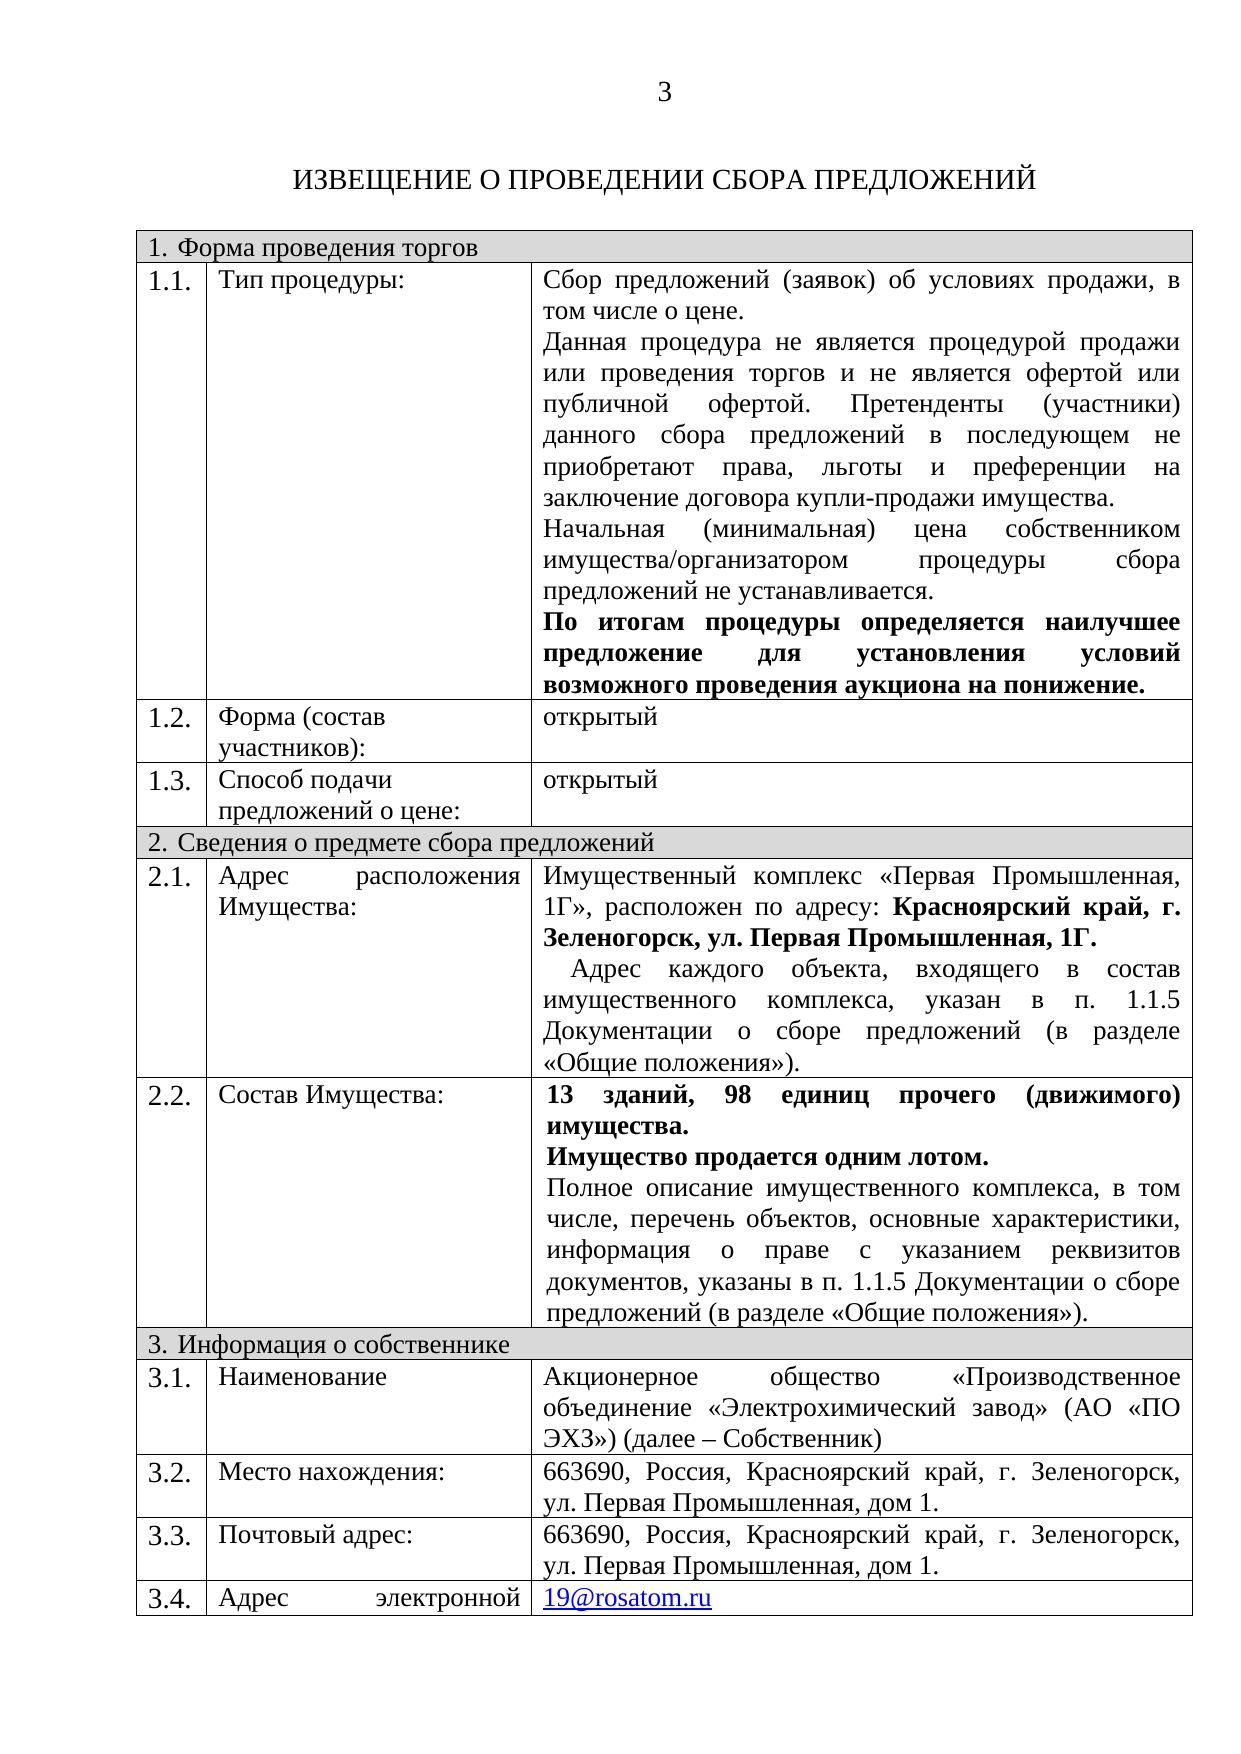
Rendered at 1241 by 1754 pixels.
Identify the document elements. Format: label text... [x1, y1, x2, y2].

table_cell Сбор предложений (заявок) об условиях продажи, в том числе о цене. Данная процедура не является процедурой продажи или проведения торгов и не является офертой или публичной офертой. Претенденты (участники) данного сбора предложений в последующем не приобретают права, льготы и преференции на заключение договора купли-продажи имущества. Начальная (минимальная) цена собственником имущества/организатором процедуры сбора предложений не устанавливается. По итогам процедуры определяется наилучшее предложение для установления условий возможного проведения аукциона на понижение. [532, 263, 1192, 699]
table_cell [137, 263, 206, 699]
table_cell [137, 763, 206, 826]
table_cell [137, 1455, 206, 1517]
table_cell Состав Имущества: [207, 1078, 531, 1327]
table_cell Тип процедуры: [207, 263, 531, 699]
table_cell открытый [532, 700, 1192, 762]
table_cell Способ подачи предложений о цене: [207, 763, 531, 826]
table_cell [137, 700, 206, 762]
table_cell [137, 1518, 206, 1580]
table_cell Акционерное общество «Производственное объединение «Электрохимический завод» (АО «ПО ЭХЗ») (далее – Собственник) [532, 1360, 1192, 1454]
table_header Форма проведения торгов [137, 231, 1192, 262]
table_cell 663690, Россия, Красноярский край, г. Зеленогорск, ул. Первая Промышленная, дом 1. [532, 1455, 1192, 1517]
table_cell Место нахождения: [207, 1455, 531, 1517]
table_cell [207, 1581, 531, 1615]
table_cell Почтовый адрес: [207, 1518, 531, 1580]
table_cell [137, 1360, 206, 1454]
table_cell Адрес расположения Имущества: [207, 859, 531, 1077]
table_cell [137, 1581, 206, 1615]
table_cell [137, 859, 206, 1077]
table_cell открытый [532, 763, 1192, 826]
table_cell Сведения о предмете сбора предложений [137, 827, 1192, 858]
table_cell 663690, Россия, Красноярский край, г. Зеленогорск, ул. Первая Промышленная, дом 1. [532, 1518, 1192, 1580]
table_cell Наименование [207, 1360, 531, 1454]
table_cell Информация о собственнике [137, 1328, 1192, 1359]
table_cell Имущественный комплекс «Первая Промышленная, 1Г», расположен по адресу: Красноярский край, г. Зеленогорск, ул. Первая Промышленная, 1Г. Адрес каждого объекта, входящего в состав имущественного комплекса, указан в п. 1.1.5 Документации о сборе предложений (в разделе «Общие положения»). [532, 859, 1192, 1077]
subtitle Извещение о проведении СБОРА ПРЕДЛОЖЕНИЙ [148, 162, 1181, 196]
table_cell Форма (состав участников): [207, 700, 531, 762]
table_cell [137, 1078, 206, 1327]
table_cell 13 зданий, 98 единиц прочего (движимого) имущества. Имущество продается одним лотом. Полное описание имущественного комплекса, в том числе, перечень объектов, основные характеристики, информация о праве с указанием реквизитов документов, указаны в п. 1.1.5 Документации о сборе предложений (в разделе «Общие положения»). [532, 1078, 1192, 1327]
table_cell 19@rosatom.ru [532, 1581, 1192, 1615]
